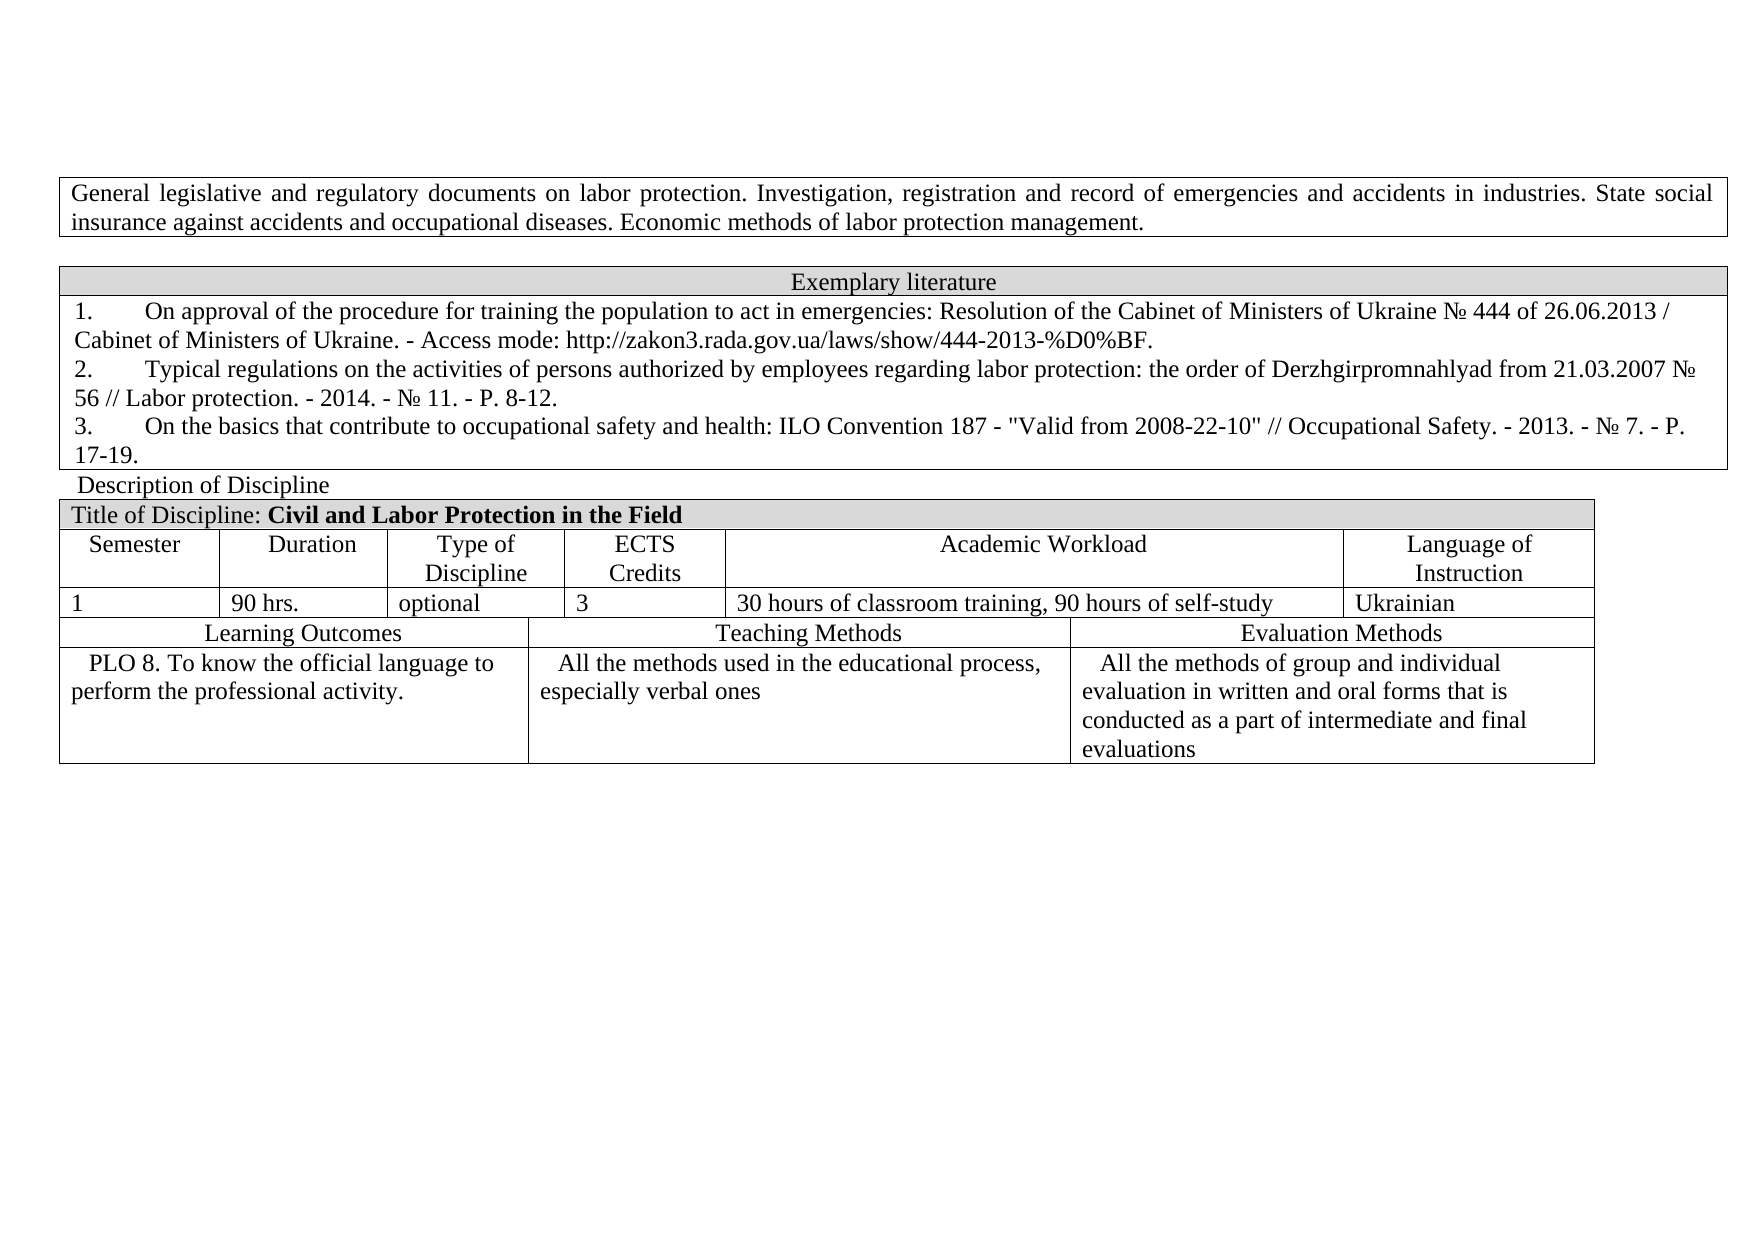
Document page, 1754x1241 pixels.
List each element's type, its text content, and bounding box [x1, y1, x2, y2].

table_cell Type of Discipline [388, 530, 564, 587]
table_cell 90 hrs. [220, 588, 387, 617]
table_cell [60, 178, 1727, 236]
table_cell Learning Outcomes [60, 618, 528, 647]
table_cell Duration [220, 530, 387, 587]
table_cell 30 hours of classroom training, 90 hours of self-study [726, 588, 1343, 617]
table_cell On approval of the procedure for training the population to act in emergencies: Resolution of the Cabinet of Ministers of Ukraine № 444 of 26.06.2013 / Cabinet of Ministers of Ukraine. - Access mode: http://zakon3.rada.gov.ua/laws/show/444-2013-%D0%BF. Typical regulations on the activities of persons authorized by employees regarding labor protection: the order of Derzhgirpromnahlyad from 21.03.2007 № 56 // Labor protection. - 2014. - № 11. - P. 8-12. On the basics that contribute to occupational safety and health: ILO Convention 187 - "Valid from 2008-22-10" // Occupational Safety. - 2013. - № 7. - P. 17-19. [60, 296, 1727, 469]
table_cell 3 [565, 588, 725, 617]
table_cell 1 [60, 588, 219, 617]
table_cell Teaching Methods [529, 618, 1070, 647]
table_cell Ukrainian [1344, 588, 1594, 617]
text Description of Discipline [59, 470, 1695, 499]
table_cell PLO 8. To know the official language to perform the professional activity. [60, 648, 528, 763]
table_cell All the methods of group and individual evaluation in written and oral forms that is conducted as a part of intermediate and final evaluations [1071, 648, 1594, 763]
table_header Exemplary literature [60, 267, 1727, 295]
table_cell Evaluation Methods [1071, 618, 1594, 647]
table_cell Semester [60, 530, 219, 587]
table_cell All the methods used in the educational process, especially verbal ones [529, 648, 1070, 763]
table_cell optional [388, 588, 564, 617]
table_cell ECTS Credits [565, 530, 725, 587]
table_cell Academic Workload [726, 530, 1343, 587]
table_header Title of Discipline: Civil and Labor Protection in the Field [60, 500, 1594, 528]
table_cell Language of Instruction [1344, 530, 1594, 587]
